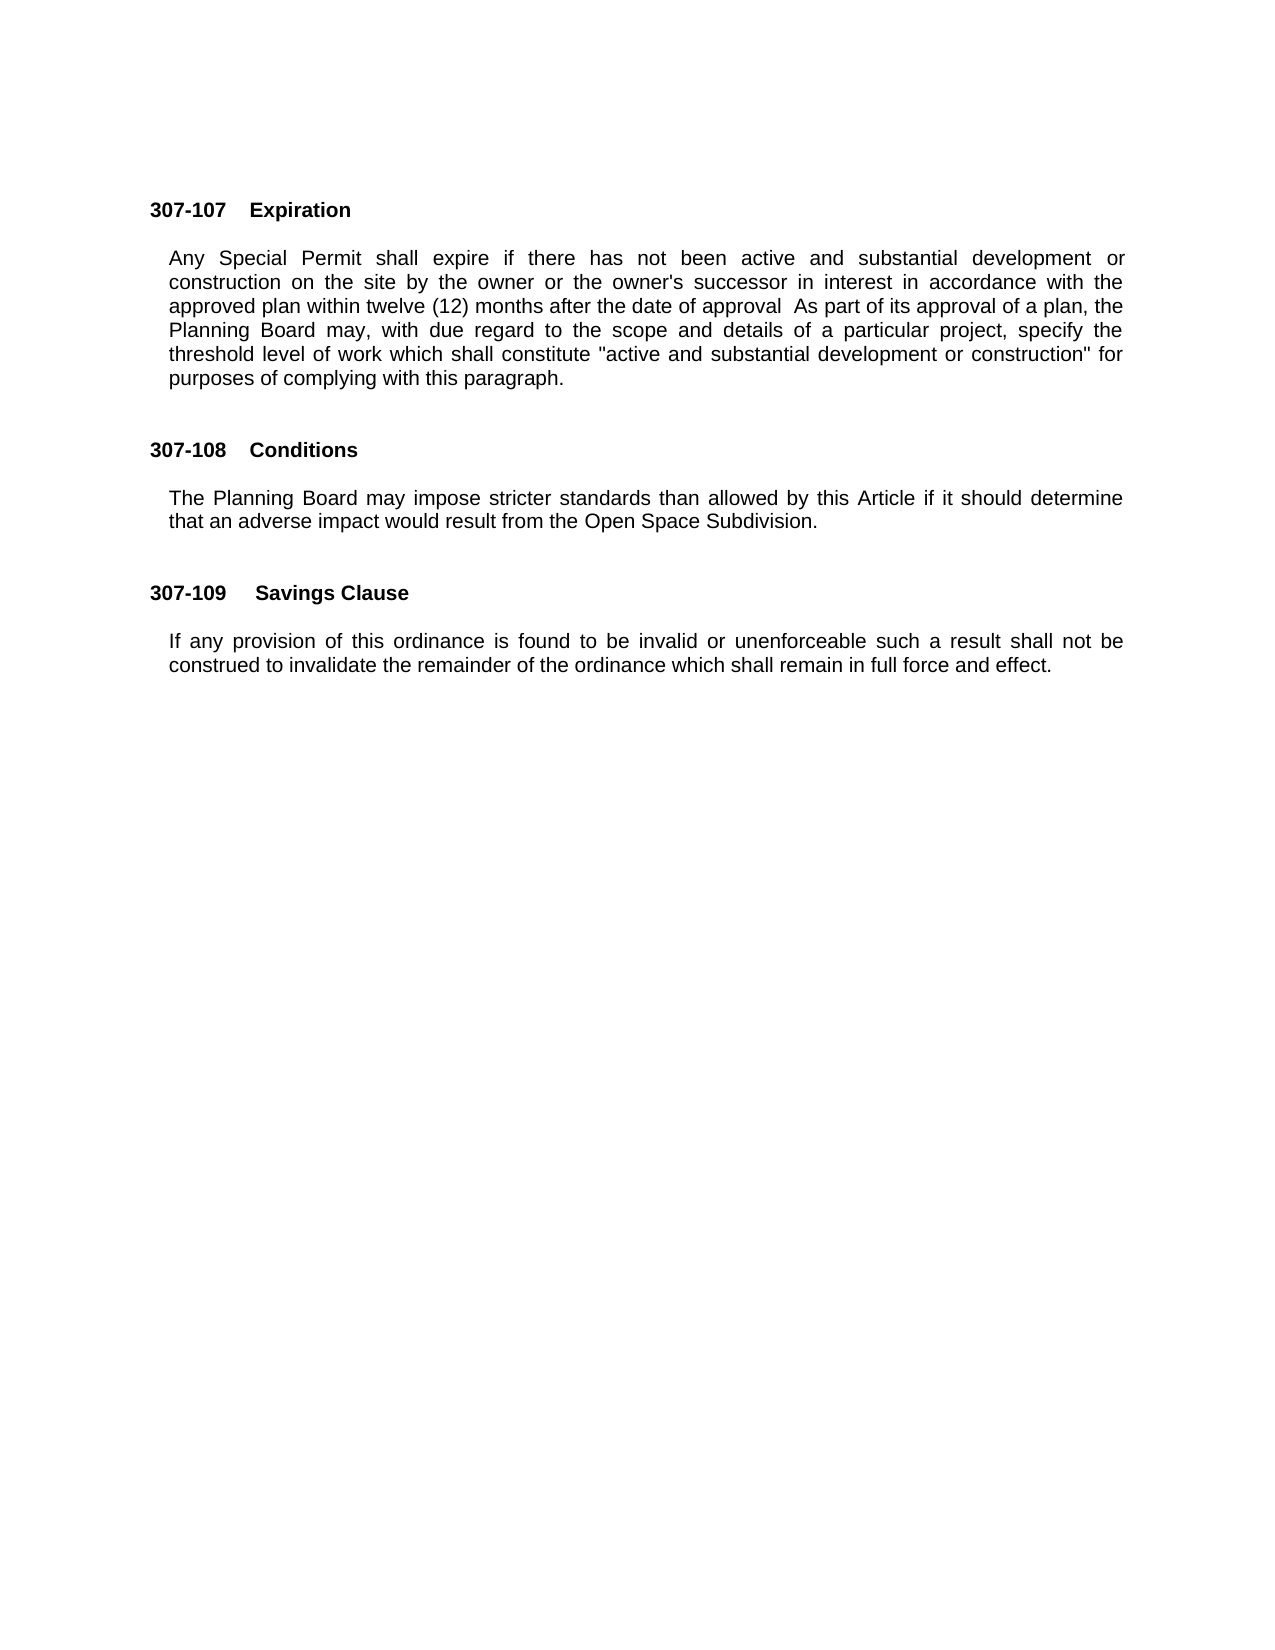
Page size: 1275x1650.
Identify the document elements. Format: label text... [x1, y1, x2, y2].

text Any Special Permit shall expire if there has not been active and substantial development or construction on the site by the owner or the owner's successor in interest in accordance with the approved plan within twelve (12) months after the date of approval As part of its approval of a plan, the Planning Board may, with due regard to the scope and details of a particular project, specify the threshold level of work which shall constitute "active and substantial development or construction" for purposes of complying with this paragraph. [169, 246, 1125, 389]
text 307-107 Expiration [150, 198, 1125, 222]
text 307-108 Conditions [150, 437, 1125, 461]
text The Planning Board may impose stricter standards than allowed by this Article if it should determine that an adverse impact would result from the Open Space Subdivision. [169, 485, 1125, 533]
text 307-109 Savings Clause [150, 581, 1125, 605]
text If any provision of this ordinance is found to be invalid or unenforceable such a result shall not be construed to invalidate the remainder of the ordinance which shall remain in full force and effect. [169, 629, 1125, 677]
